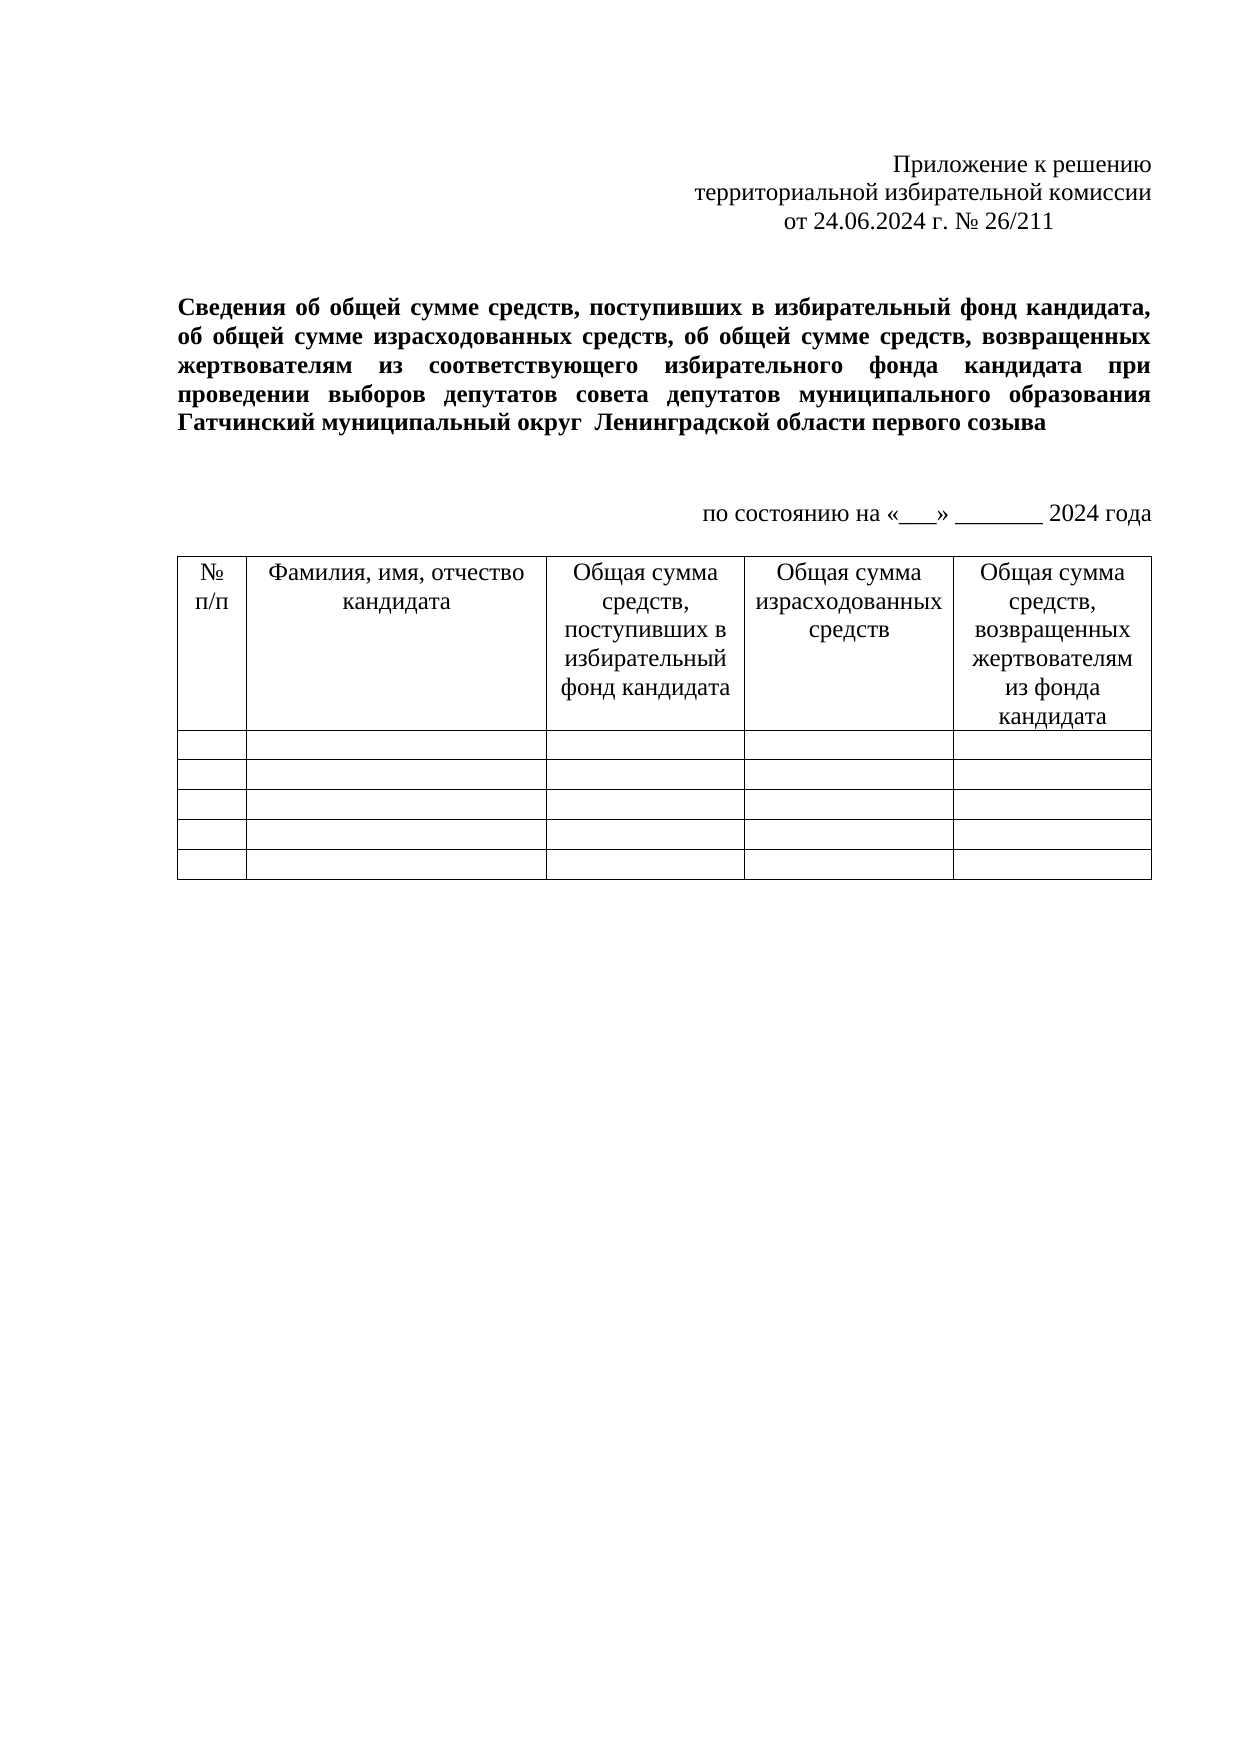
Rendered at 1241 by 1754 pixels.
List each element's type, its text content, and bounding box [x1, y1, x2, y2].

text территориальной избирательной комиссии [177, 177, 1152, 206]
table_cell [547, 760, 744, 789]
table_header № п/п [178, 557, 246, 729]
table_cell [954, 760, 1151, 789]
table_header Общая сумма израсходованных средств [745, 557, 953, 729]
text Приложение к решению [177, 149, 1152, 177]
table_cell [547, 731, 744, 759]
table_cell [745, 731, 953, 759]
table_cell [178, 790, 246, 819]
table_cell [745, 790, 953, 819]
table_cell [745, 820, 953, 849]
text Сведения об общей сумме средств, поступивших в избирательный фонд кандидата, об общей сумме израсходованных средств, об общей сумме средств, возвращенных жертвователям из соответствующего избирательного фонда кандидата при проведении выборов депутатов совета депутатов муниципального образования Гатчинский муниципальный округ Ленинградской области первого созыва [177, 292, 1152, 436]
table_cell [745, 760, 953, 789]
table_cell [247, 790, 546, 819]
table_cell [178, 820, 246, 849]
table_cell [247, 850, 546, 878]
table_cell [247, 820, 546, 849]
text по состоянию на «___» _______ 2024 года [177, 498, 1152, 527]
table_cell [178, 850, 246, 878]
table_cell [547, 820, 744, 849]
table_cell [954, 790, 1151, 819]
table_cell [954, 731, 1151, 759]
table_cell [247, 760, 546, 789]
table_cell [178, 731, 246, 759]
table_header Общая сумма средств, возвращенных жертвователям из фонда кандидата [954, 557, 1151, 729]
table_cell [954, 820, 1151, 849]
table_cell [247, 731, 546, 759]
table_cell [547, 790, 744, 819]
table_cell [954, 850, 1151, 878]
table_cell [745, 850, 953, 878]
table_cell [178, 760, 246, 789]
table_header Общая сумма средств, поступивших в избирательный фонд кандидата [547, 557, 744, 729]
table_header Фамилия, имя, отчество кандидата [247, 557, 546, 729]
table_cell [547, 850, 744, 878]
text от 24.06.2024 г. № 26/211 [177, 206, 1152, 235]
